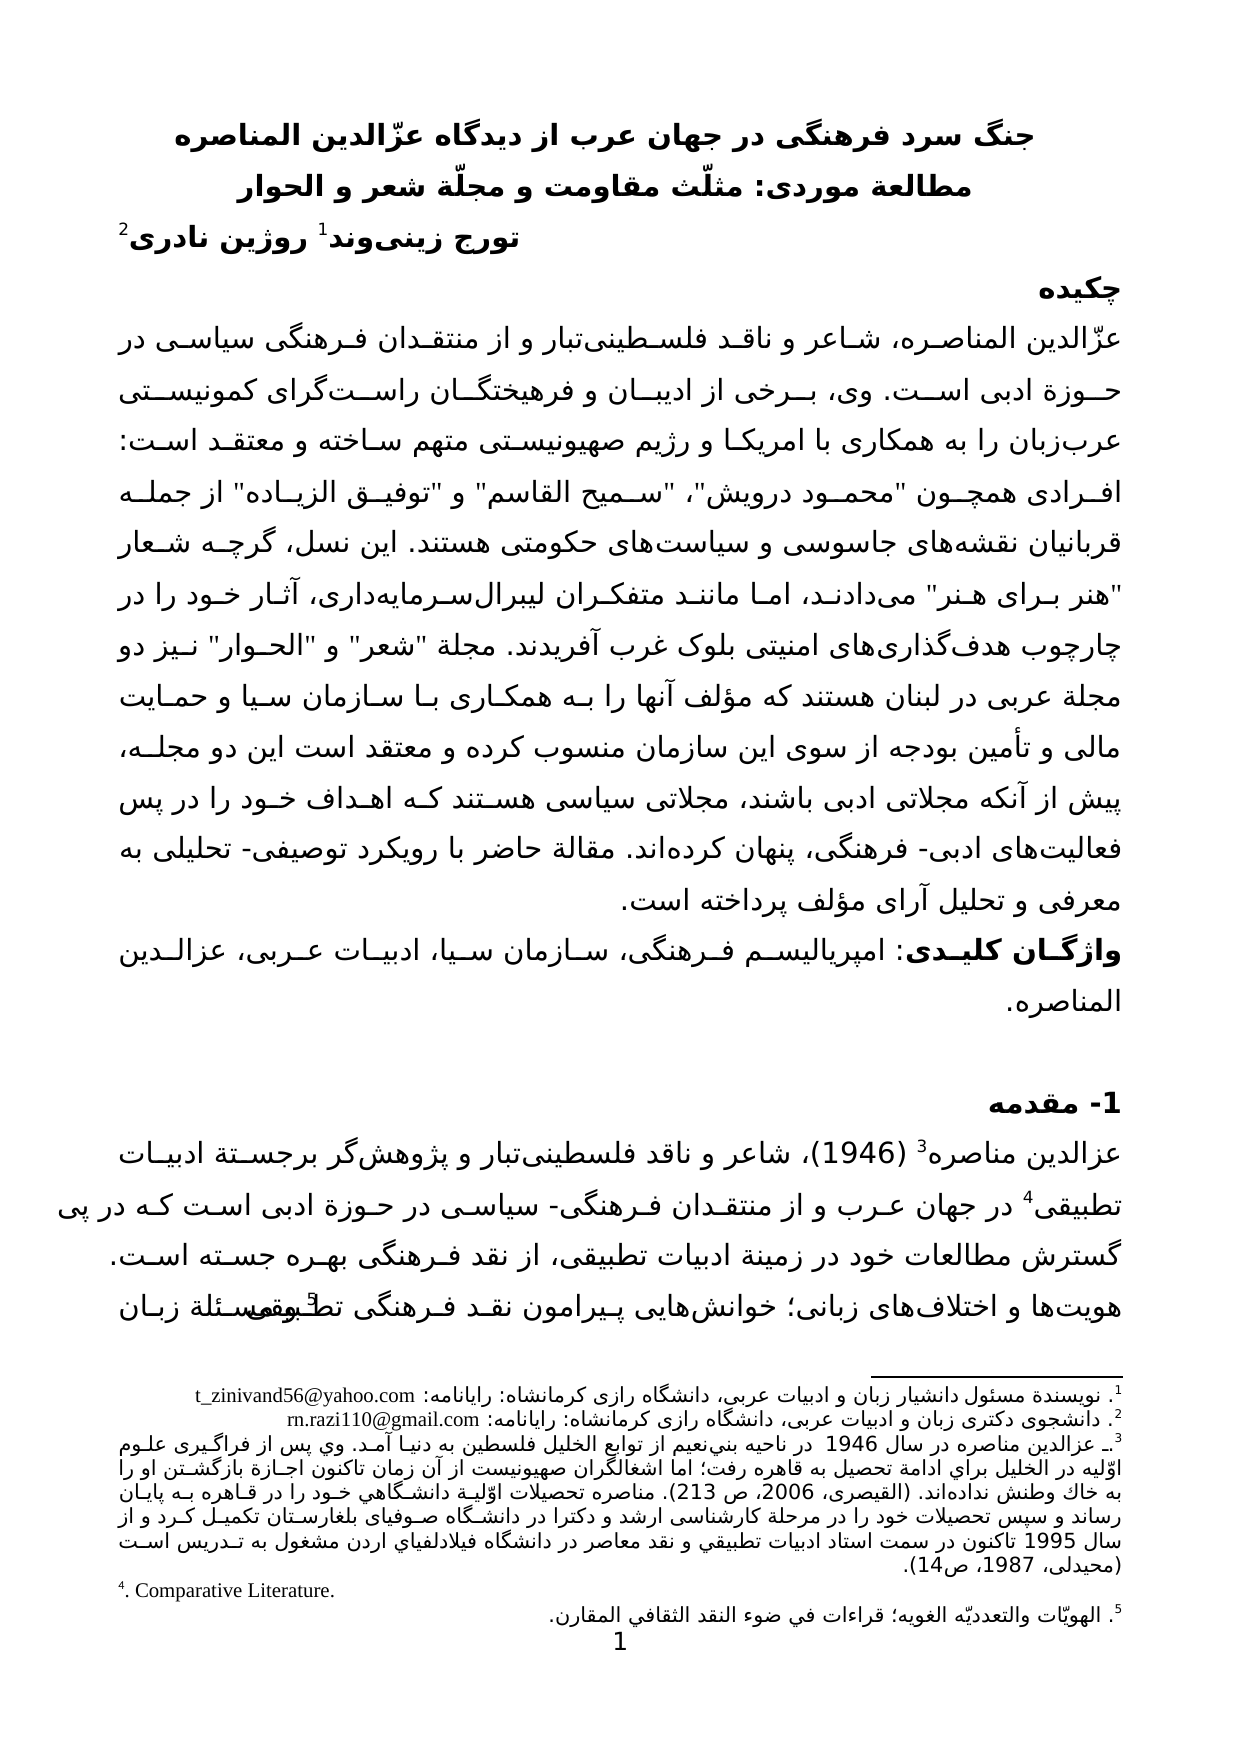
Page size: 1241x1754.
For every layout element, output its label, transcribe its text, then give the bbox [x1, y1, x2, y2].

text تورج زینی‌وند روژین نادری [118, 220, 1122, 254]
text 1- مقدمه [118, 1086, 1122, 1120]
text واژگان کلیدی: امپریالیسم فرهنگی، سازمان سیا، ادبیات عربی، عزالدين المناصره. [118, 934, 1122, 1019]
text عزّالدين المناصره، شاعر و ناقد فلسطینی‌تبار و از منتقدان فرهنگی سیاسی در حوزة ادبی است. وی، برخی از ادیبان و فرهیختگان راست‌گرای کمونیستی عرب‌زبان را به همکاری با امریکا و رژیم صهیونیستی متهم ساخته و معتقد است: افرادی همچون "محمود درویش"، "سمیح القاسم" و "توفیق الزياده" از جمله قربانیان نقشه‌های جاسوسی و سیاست‌های حکومتی هستند. این نسل، گرچه شعار "هنر برای هنر" می‌دادند، اما مانند متفکران لیبرال‌سرمایه‌داری، آثار خود را در چارچوب هدف‌گذاری‌های امنیتی بلوک غرب آفریدند. مجلة "شعر" و "الحوار" نیز دو مجلة عربی در لبنان هستند که مؤلف آنها را به همکاری با سازمان سیا و حمایت مالی و تأمین بودجه از سوی این سازمان منسوب کرده و معتقد است این دو مجله، پیش از آنکه مجلاتی ادبی باشند، مجلاتی سیاسی هستند که اهداف خود را در پس فعالیت‌های ادبی- فرهنگی، پنهان کرده‌اند. مقالة حاضر با رویکرد توصیفی- تحلیلی به معرفی و تحلیل آرای مؤلف پرداخته است. [118, 322, 1122, 917]
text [118, 1137, 1122, 1324]
text مطالعة موردی: مثلّث مقاومت و مجلّة شعر و الحوار [118, 169, 1122, 203]
text جنگ سرد فرهنگی در جهان عرب از دیدگاه عزّالدين المناصره [118, 118, 1122, 152]
text چکیده [118, 271, 1122, 305]
